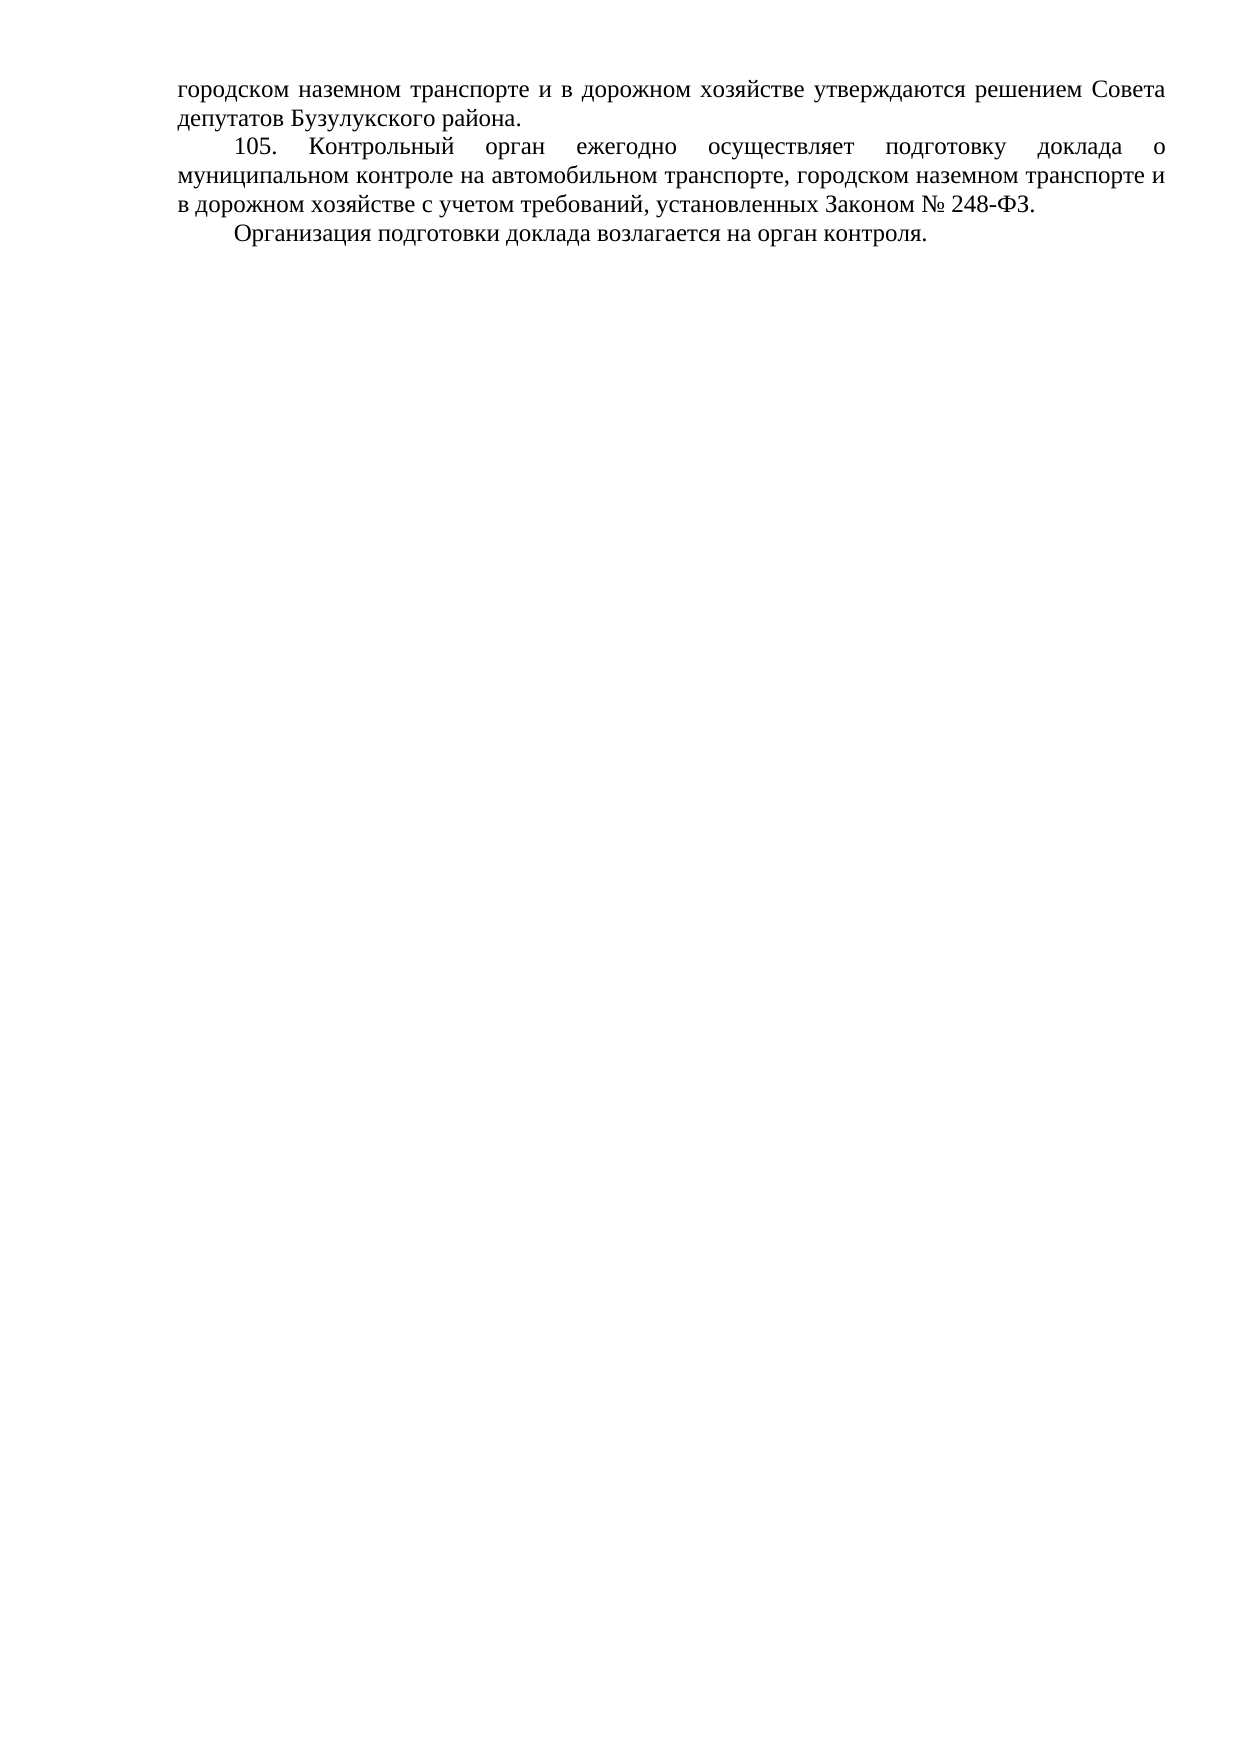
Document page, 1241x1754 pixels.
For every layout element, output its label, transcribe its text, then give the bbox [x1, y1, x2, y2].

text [177, 74, 1167, 131]
text 105. Контрольный орган ежегодно осуществляет подготовку доклада о муниципальном контроле на автомобильном транспорте, городском наземном транспорте и в дорожном хозяйстве с учетом требований, установленных Законом № 248-ФЗ. [177, 131, 1167, 218]
text Организация подготовки доклада возлагается на орган контроля. [177, 218, 1167, 246]
